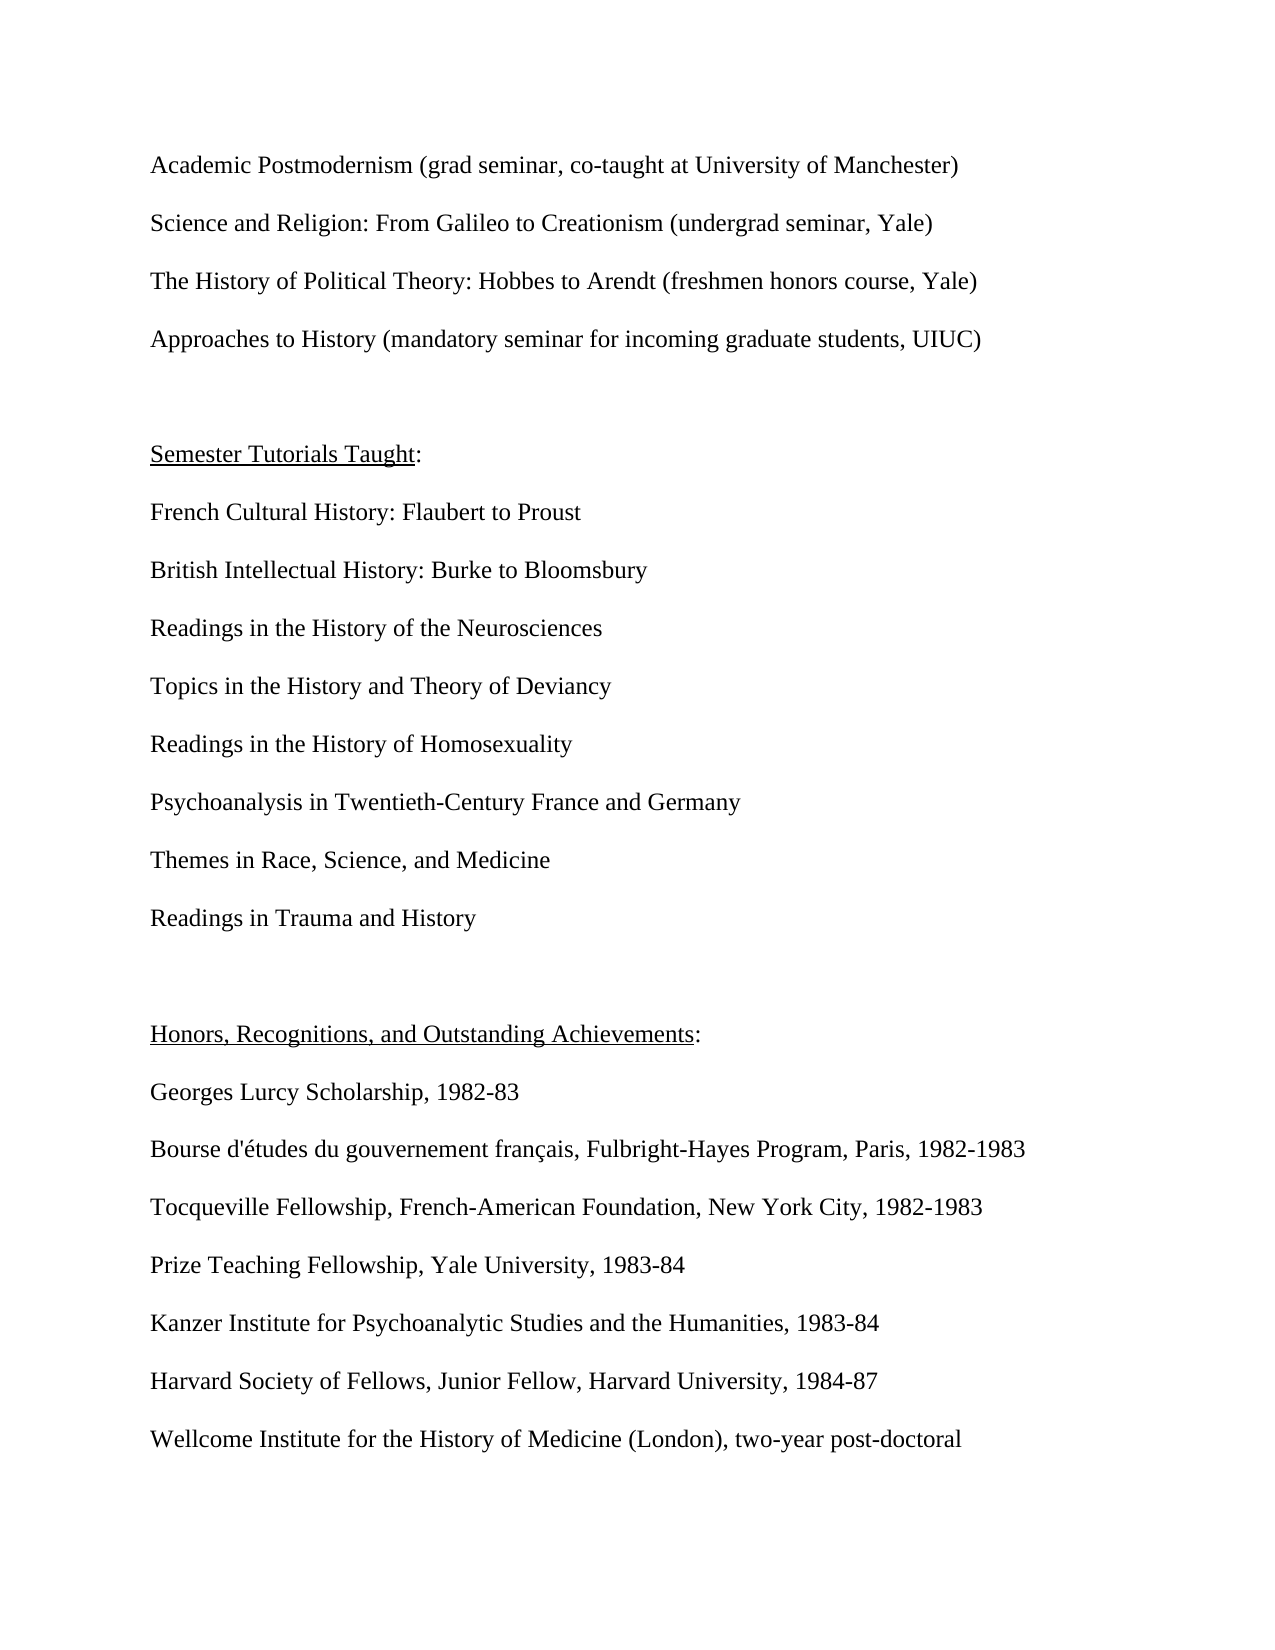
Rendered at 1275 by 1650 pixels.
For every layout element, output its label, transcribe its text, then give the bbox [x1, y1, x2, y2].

text The History of Political Theory: Hobbes to Arendt (freshmen honors course, Yale) [150, 266, 1125, 294]
text Science and Religion: From Galileo to Creationism (undergrad seminar, Yale) [150, 208, 1125, 237]
text Psychoanalysis in Twentieth-Century France and Germany [150, 787, 1125, 816]
text Prize Teaching Fellowship, Yale University, 1983-84 [150, 1250, 1125, 1279]
text Themes in Race, Science, and Medicine [150, 845, 1125, 874]
text British Intellectual History: Burke to Bloomsbury [150, 555, 1125, 584]
text Semester Tutorials Taught: [150, 439, 1125, 468]
text Kanzer Institute for Psychoanalytic Studies and the Humanities, 1983-84 [150, 1308, 1125, 1337]
text Approaches to History (mandatory seminar for incoming graduate students, UIUC) [150, 324, 1125, 352]
text Readings in the History of the Neurosciences [150, 613, 1125, 642]
text Topics in the History and Theory of Deviancy [150, 671, 1125, 700]
text Academic Postmodernism (grad seminar, co-taught at University of Manchester) [150, 150, 1125, 179]
text Readings in the History of Homosexuality [150, 729, 1125, 758]
text Wellcome Institute for the History of Medicine (London), two-year post-doctoral [150, 1424, 1125, 1453]
text Bourse d'études du gouvernement français, Fulbright-Hayes Program, Paris, 1982-1983 [150, 1134, 1125, 1163]
text Harvard Society of Fellows, Junior Fellow, Harvard University, 1984-87 [150, 1366, 1125, 1395]
text Honors, Recognitions, and Outstanding Achievements: [150, 1019, 1125, 1047]
text French Cultural History: Flaubert to Proust [150, 497, 1125, 526]
text Readings in Trauma and History [150, 903, 1125, 932]
text Tocqueville Fellowship, French-American Foundation, New York City, 1982-1983 [150, 1192, 1125, 1221]
text Georges Lurcy Scholarship, 1982-83 [150, 1077, 1125, 1105]
